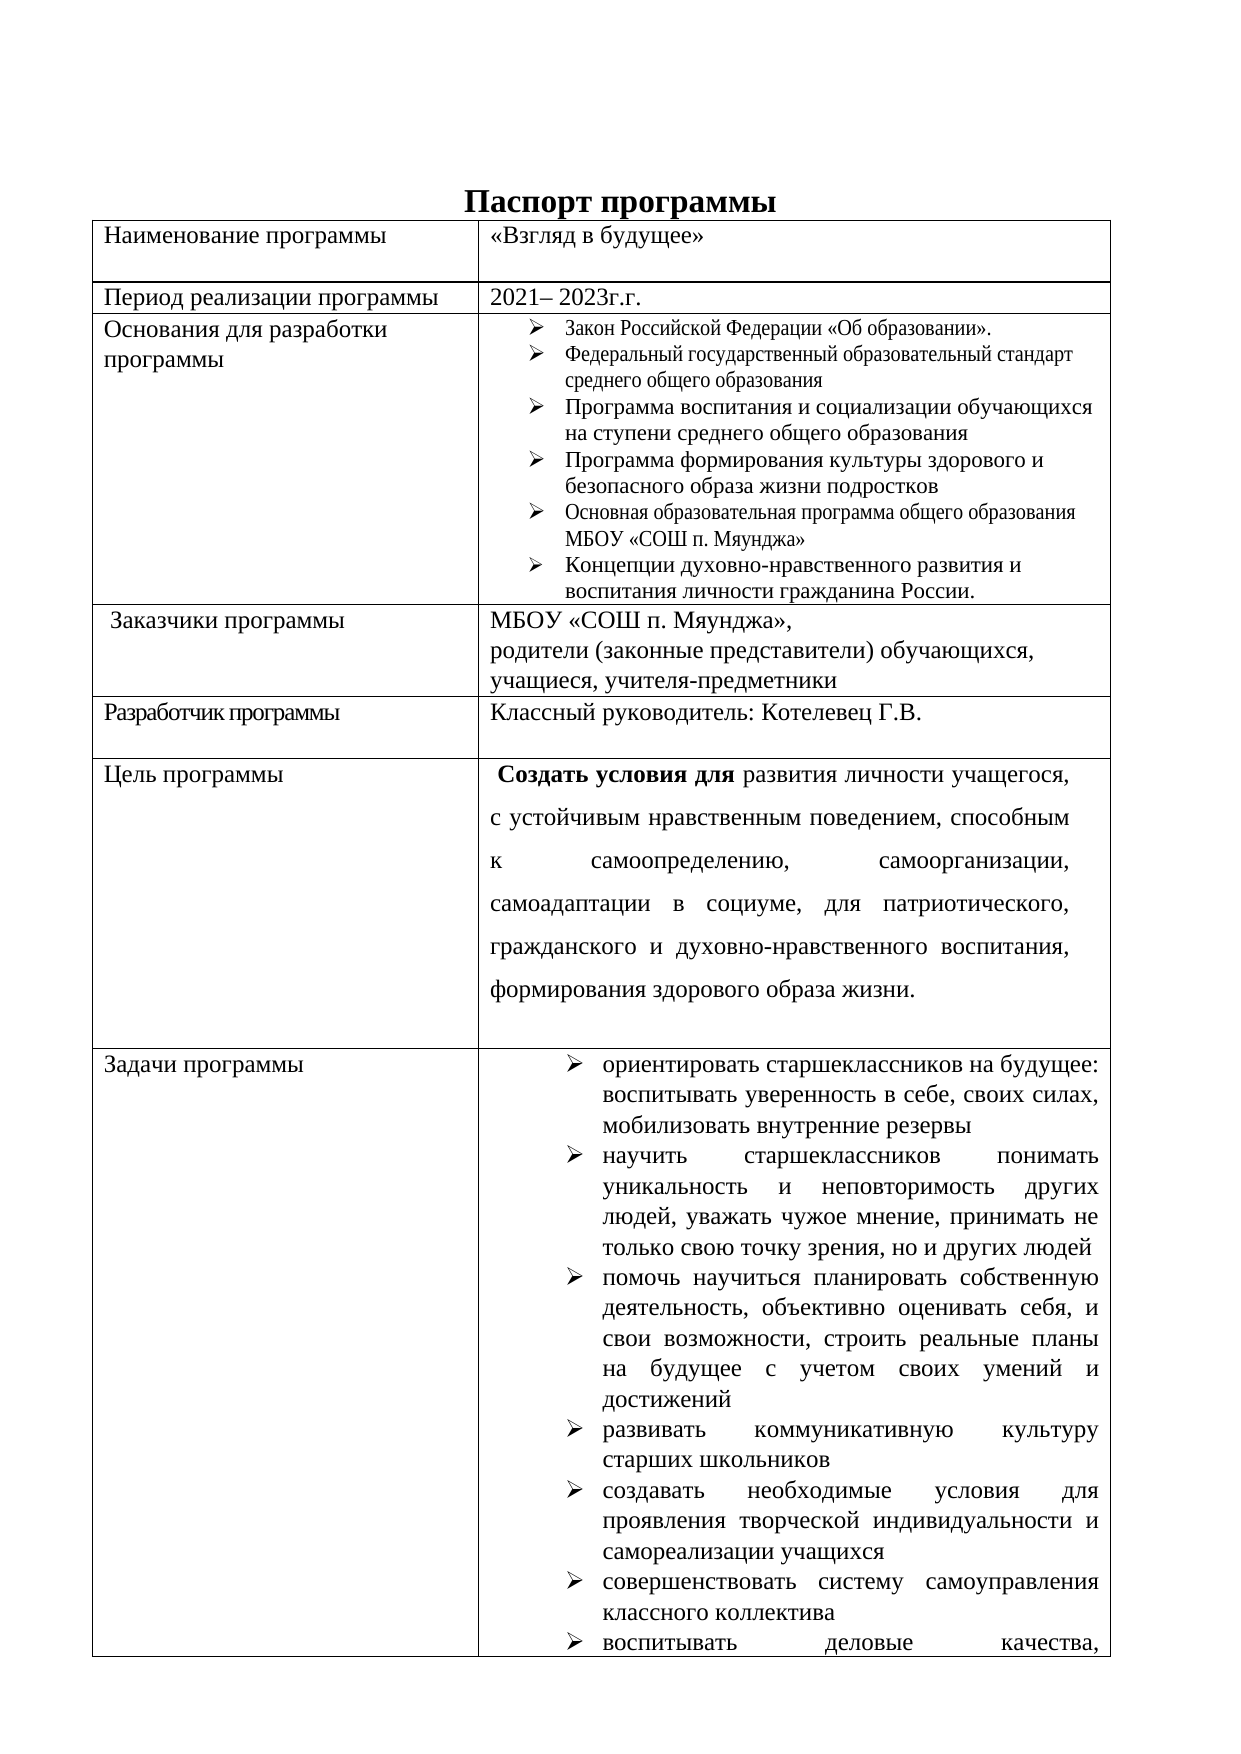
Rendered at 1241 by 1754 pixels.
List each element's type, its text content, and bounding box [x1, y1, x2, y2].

table_cell Заказчики программы [93, 605, 478, 696]
table_cell Основания для разработки программы [93, 314, 478, 604]
table_header Наименование программы [93, 221, 478, 281]
table_cell Закон Российской Федерации «Об образовании». Федеральный государственный образовательный стандарт среднего общего образования Программа воспитания и социализации обучающихся на ступени среднего общего образования Программа формирования культуры здорового и безопасного образа жизни подростков Основная образовательная программа общего образования МБОУ «СОШ п. Мяунджа» Концепции духовно-нравственного развития и воспитания личности гражданина России. [479, 314, 1110, 604]
table_cell Разработчик программы [93, 697, 478, 758]
table_cell Задачи программы [93, 1049, 478, 1656]
table_cell МБОУ «СОШ п. Мяунджа», родители (законные представители) обучающихся, учащиеся, учителя-предметники [479, 605, 1110, 696]
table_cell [479, 1049, 1110, 1656]
table_cell Классный руководитель: Котелевец Г.В. [479, 697, 1110, 758]
text Паспорт программы [103, 181, 1137, 219]
table_cell Создать условия для развития личности учащегося, с устойчивым нравственным поведением, способным к самоопределению, самоорганизации, самоадаптации в социуме, для патриотического, гражданского и духовно-нравственного воспитания, формирования здорового образа жизни. [479, 759, 1110, 1048]
table_cell Период реализации программы [93, 283, 478, 313]
table_cell 2021– 2023г.г. [479, 283, 1110, 313]
table_header «Взгляд в будущее» [479, 221, 1110, 281]
table_cell Цель программы [93, 759, 478, 1048]
